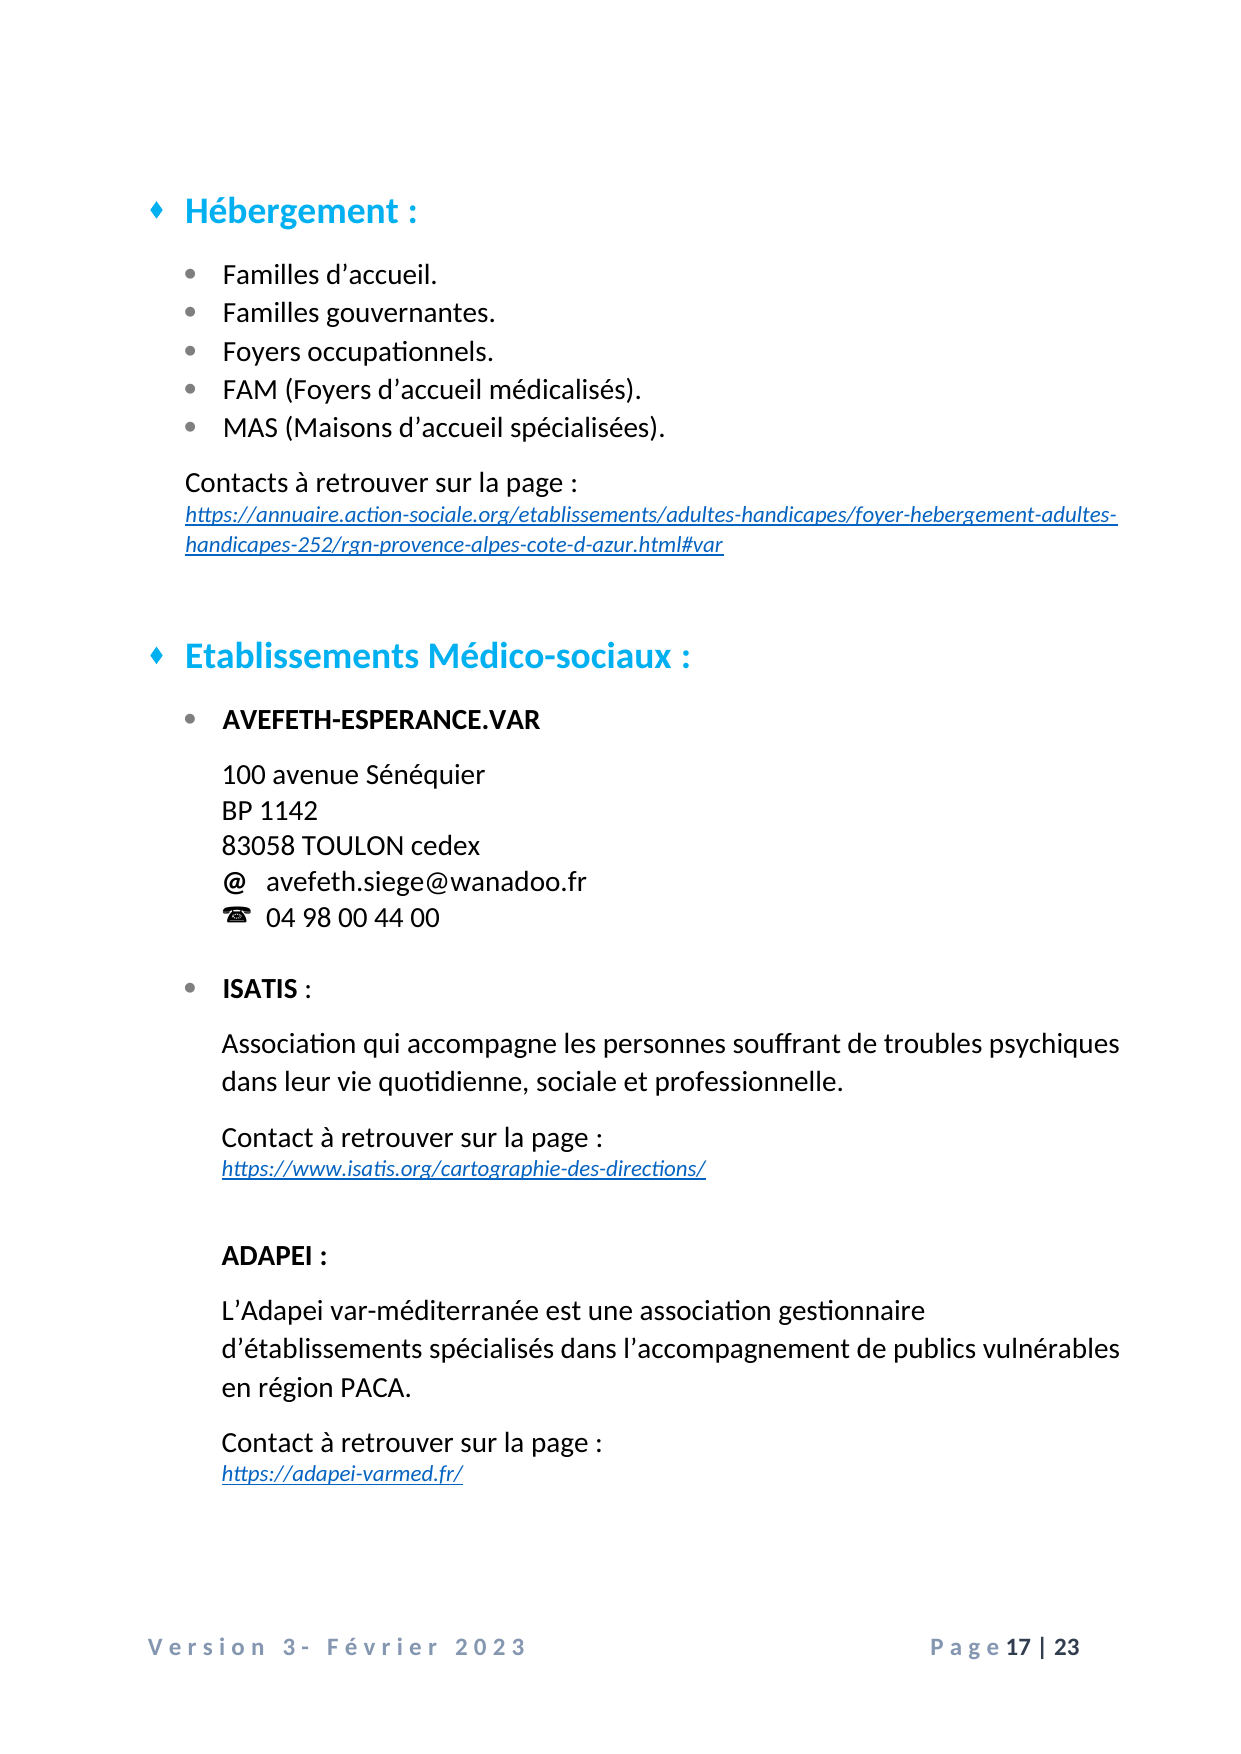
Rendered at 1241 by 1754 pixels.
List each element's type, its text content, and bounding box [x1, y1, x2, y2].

text Association qui accompagne les personnes souffrant de troubles psychiques dans leur vie quotidienne, sociale et professionnelle. [221, 1025, 1122, 1099]
text L’Adapei var-méditerranée est une association gestionnaire d’établissements spécialisés dans l’accompagnement de publics vulnérables en région PACA. [221, 1292, 1122, 1404]
list Etablissements Médico-sociaux : [148, 632, 1166, 678]
list ISATIS : [185, 970, 1122, 1006]
text Contacts à retrouver sur la page : [185, 464, 1122, 500]
text 100 avenue Sénéquier [221, 756, 1122, 792]
text Contact à retrouver sur la page : [221, 1424, 1122, 1459]
list Familles gouvernantes. [185, 294, 1122, 330]
list MAS (Maisons d’accueil spécialisées). [185, 409, 1122, 445]
text https://www.isatis.org/cartographie-des-directions/ [221, 1154, 1122, 1182]
text ADAPEI : [221, 1237, 1122, 1272]
text 04 98 00 44 00 [221, 899, 1122, 934]
list FAM (Foyers d’accueil médicalisés). [185, 371, 1122, 407]
text https://annuaire.action-sociale.org/etablissements/adultes-handicapes/foyer-hebergement-adultes-handicapes-252/rgn-provence-alpes-cote-d-azur.html#var [185, 500, 1122, 558]
list AVEFETH-ESPERANCE.VAR [185, 701, 1122, 737]
text BP 1142 [221, 792, 1122, 827]
text https://adapei-varmed.fr/ [221, 1459, 1122, 1487]
text Contact à retrouver sur la page : [221, 1119, 1122, 1154]
list Foyers occupationnels. [185, 333, 1122, 368]
list Familles d’accueil. [185, 256, 1122, 291]
text @ avefeth.siege@wanadoo.fr [221, 863, 1122, 899]
text 83058 TOULON cedex [221, 827, 1122, 863]
list Hébergement : [148, 187, 1166, 233]
